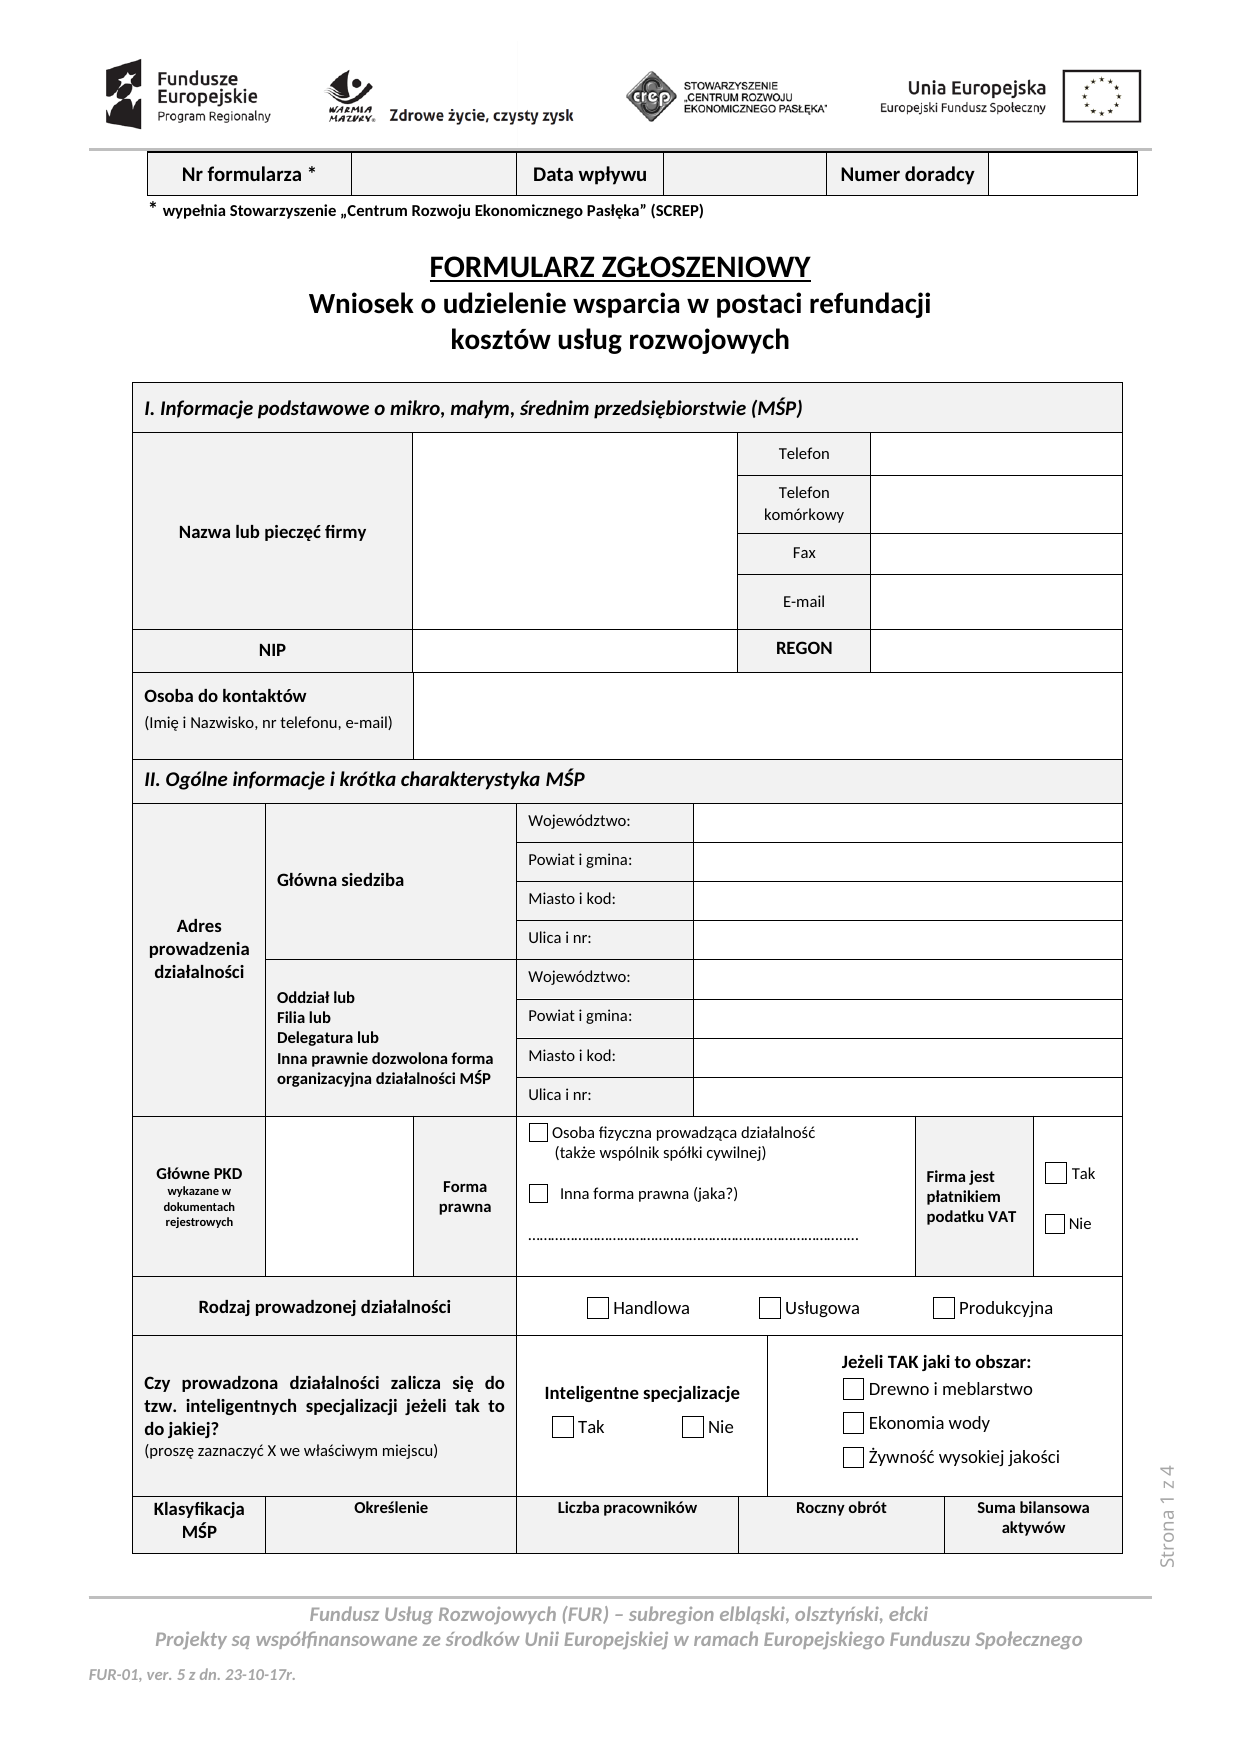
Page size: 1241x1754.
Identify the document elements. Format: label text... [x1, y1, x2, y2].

table_cell Osoba fizyczna prowadząca działalność (także wspólnik spółki cywilnej) Inna forma prawna (jaka?) ………………………………………………………………………..… [517, 1117, 915, 1276]
table_cell E-mail [738, 575, 870, 629]
table_cell [266, 1117, 413, 1276]
table_cell Powiat i gmina: [517, 843, 693, 881]
table_header Data wpływu [517, 153, 663, 195]
text kosztów usług rozwojowych [148, 321, 1093, 357]
table_cell [413, 433, 737, 629]
table_cell [871, 630, 1122, 672]
table_cell [694, 882, 1122, 920]
table_cell [871, 433, 1122, 475]
table_cell Jeżeli TAK jaki to obszar: Drewno i meblarstwo Ekonomia wody Żywność wysokiej jakości [768, 1336, 1122, 1496]
table_cell Główne PKD wykazane w dokumentach rejestrowych [133, 1117, 265, 1276]
table_cell [413, 630, 737, 672]
table_cell [414, 673, 1122, 759]
text FORMULARZ ZGŁOSZENIOWY [148, 247, 1093, 285]
table_cell Telefon [738, 433, 870, 475]
text * wypełnia Stowarzyszenie „Centrum Rozwoju Ekonomicznego Pasłęka” (SCREP) [148, 196, 1093, 222]
table_cell NIP [133, 630, 412, 672]
table_cell [694, 804, 1122, 842]
table_cell Czy prowadzona działalności zalicza się do tzw. inteligentnych specjalizacji jeżeli tak to do jakiej? (proszę zaznaczyć X we właściwym miejscu) [133, 1336, 516, 1496]
table_cell Miasto i kod: [517, 1039, 693, 1077]
table_cell Adres prowadzenia działalności [133, 804, 265, 1116]
table_cell [694, 1039, 1122, 1077]
table_cell Województwo: [517, 804, 693, 842]
table_cell [871, 534, 1122, 574]
table_cell Ulica i nr: [517, 1078, 693, 1116]
table_cell [871, 476, 1122, 533]
table_cell [694, 1078, 1122, 1116]
text Wniosek o udzielenie wsparcia w postaci refundacji [148, 285, 1093, 321]
table_header I. Informacje podstawowe o mikro, małym, średnim przedsiębiorstwie (MŚP) [133, 383, 1122, 432]
table_cell Powiat i gmina: [517, 1000, 693, 1037]
table_cell Inteligentne specjalizacje Tak Nie [517, 1336, 767, 1496]
table_cell Oddział lub Filia lub Delegatura lub Inna prawnie dozwolona forma organizacyjna działalności MŚP [266, 960, 516, 1116]
table_cell Suma bilansowa aktywów [945, 1497, 1122, 1553]
table_cell [694, 921, 1122, 959]
table_header Nr formularza * [148, 153, 351, 195]
table_header [352, 153, 516, 195]
table_cell Firma jest płatnikiem podatku VAT [916, 1117, 1033, 1276]
table_header [664, 153, 826, 195]
table_header Numer doradcy [827, 153, 988, 195]
table_cell [694, 843, 1122, 881]
picture [88, 41, 1158, 147]
table_cell Główna siedziba [266, 804, 516, 959]
table_cell Roczny obrót [739, 1497, 944, 1553]
table_cell [694, 1000, 1122, 1037]
table_cell [871, 575, 1122, 629]
table_cell Fax [738, 534, 870, 574]
table_cell Klasyfikacja MŚP [133, 1497, 265, 1553]
table_cell Województwo: [517, 960, 693, 998]
table_cell Rodzaj prowadzonej działalności [133, 1277, 516, 1335]
table_cell Forma prawna [414, 1117, 516, 1276]
table_cell II. Ogólne informacje i krótka charakterystyka MŚP [133, 760, 1122, 803]
table_cell Ulica i nr: [517, 921, 693, 959]
table_cell [694, 960, 1122, 998]
table_cell Nazwa lub pieczęć firmy [133, 433, 412, 629]
table_cell Liczba pracowników [517, 1497, 738, 1553]
table_header [989, 153, 1137, 195]
table_cell Handlowa Usługowa Produkcyjna [517, 1277, 1122, 1335]
table_cell Określenie [266, 1497, 516, 1553]
table_cell REGON [738, 630, 870, 672]
table_cell Miasto i kod: [517, 882, 693, 920]
table_cell Osoba do kontaktów (Imię i Nazwisko, nr telefonu, e-mail) [133, 673, 413, 759]
table_cell Telefon komórkowy [738, 476, 870, 533]
table_cell Tak Nie [1034, 1117, 1122, 1276]
